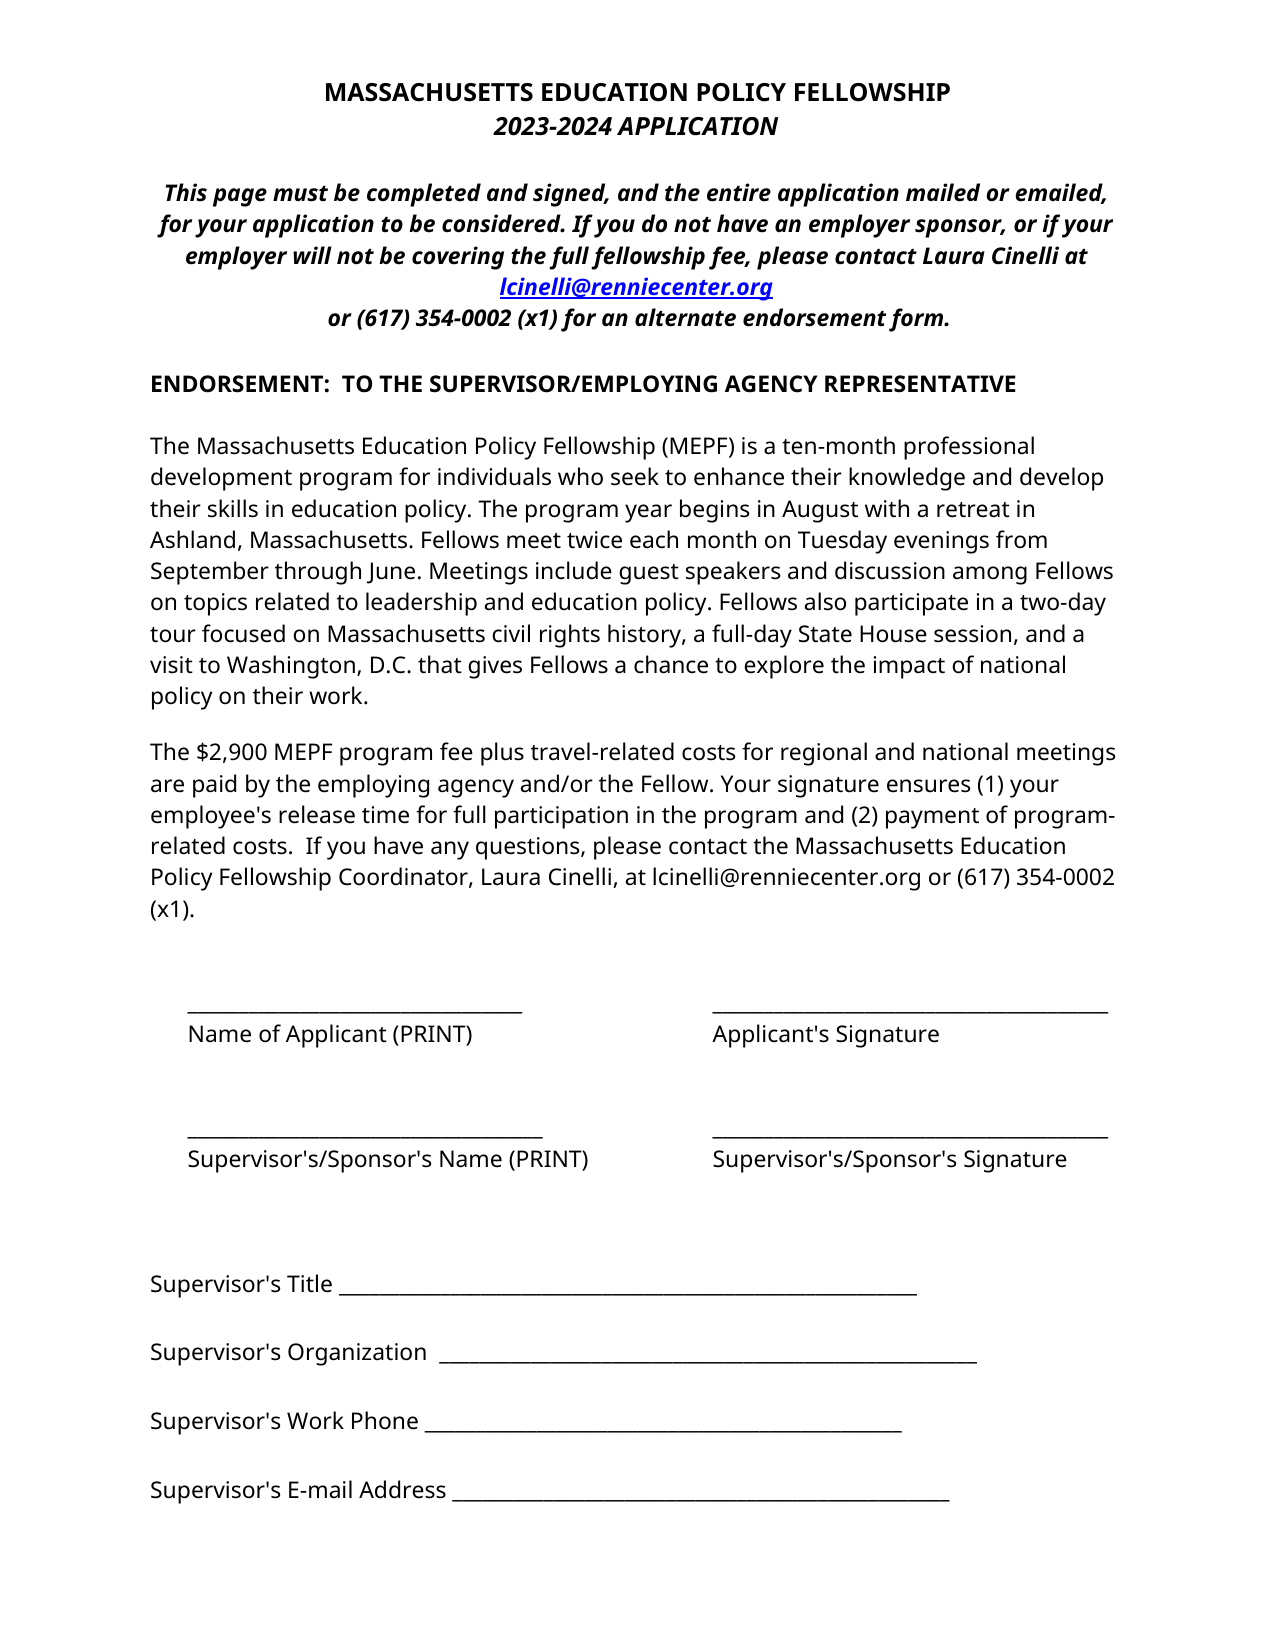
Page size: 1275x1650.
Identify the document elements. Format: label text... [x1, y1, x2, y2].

text Supervisor's Title _________________________________________________________ [150, 1267, 1125, 1299]
table_header _______________________________________ Applicant's Signature [675, 955, 1200, 1049]
table_header _______________________________________ Supervisor's/Sponsor's Signature [675, 1080, 1200, 1174]
text Supervisor's Work Phone _______________________________________________ [150, 1405, 1125, 1436]
text ENDORSEMENT: TO THE SUPERVISOR/EMPLOYING AGENCY REPRESENTATIVE [150, 367, 1125, 399]
text The Massachusetts Education Policy Fellowship (MEPF) is a ten-month professional development program for individuals who seek to enhance their knowledge and develop their skills in education policy. The program year begins in August with a retreat in Ashland, Massachusetts. Fellows meet twice each month on Tuesday evenings from September through June. Meetings include guest speakers and discussion among Fellows on topics related to leadership and education policy. Fellows also participate in a two-day tour focused on Massachusetts civil rights history, a full-day State House session, and a visit to Washington, D.C. that gives Fellows a chance to explore the impact of national policy on their work. [150, 430, 1125, 711]
table_header _________________________________ Name of Applicant (PRINT) [150, 955, 675, 1049]
text 2023-2024 APPLICATION [150, 109, 1125, 143]
text Supervisor's E-mail Address _________________________________________________ [150, 1474, 1125, 1505]
text MASSACHUSETTS EDUCATION POLICY FELLOWSHIP [150, 75, 1125, 109]
text Supervisor's Organization _____________________________________________________ [150, 1336, 1125, 1367]
text The $2,900 MEPF program fee plus travel-related costs for regional and national meetings are paid by the employing agency and/or the Fellow. Your signature ensures (1) your employee's release time for full participation in the program and (2) payment of program-related costs. If you have any questions, please contact the Massachusetts Education Policy Fellowship Coordinator, Laura Cinelli, at lcinelli@renniecenter.org or (617) 354-0002 (x1). [150, 736, 1125, 924]
table_header ___________________________________ Supervisor's/Sponsor's Name (PRINT) [150, 1080, 675, 1174]
text This page must be completed and signed, and the entire application mailed or emailed, for your application to be considered. If you do not have an employer sponsor, or if your employer will not be covering the full fellowship fee, please contact Laura Cinelli at lcinelli@renniecenter.org [150, 177, 1125, 302]
text or (617) 354-0002 (x1) for an alternate endorsement form. [150, 302, 1125, 333]
